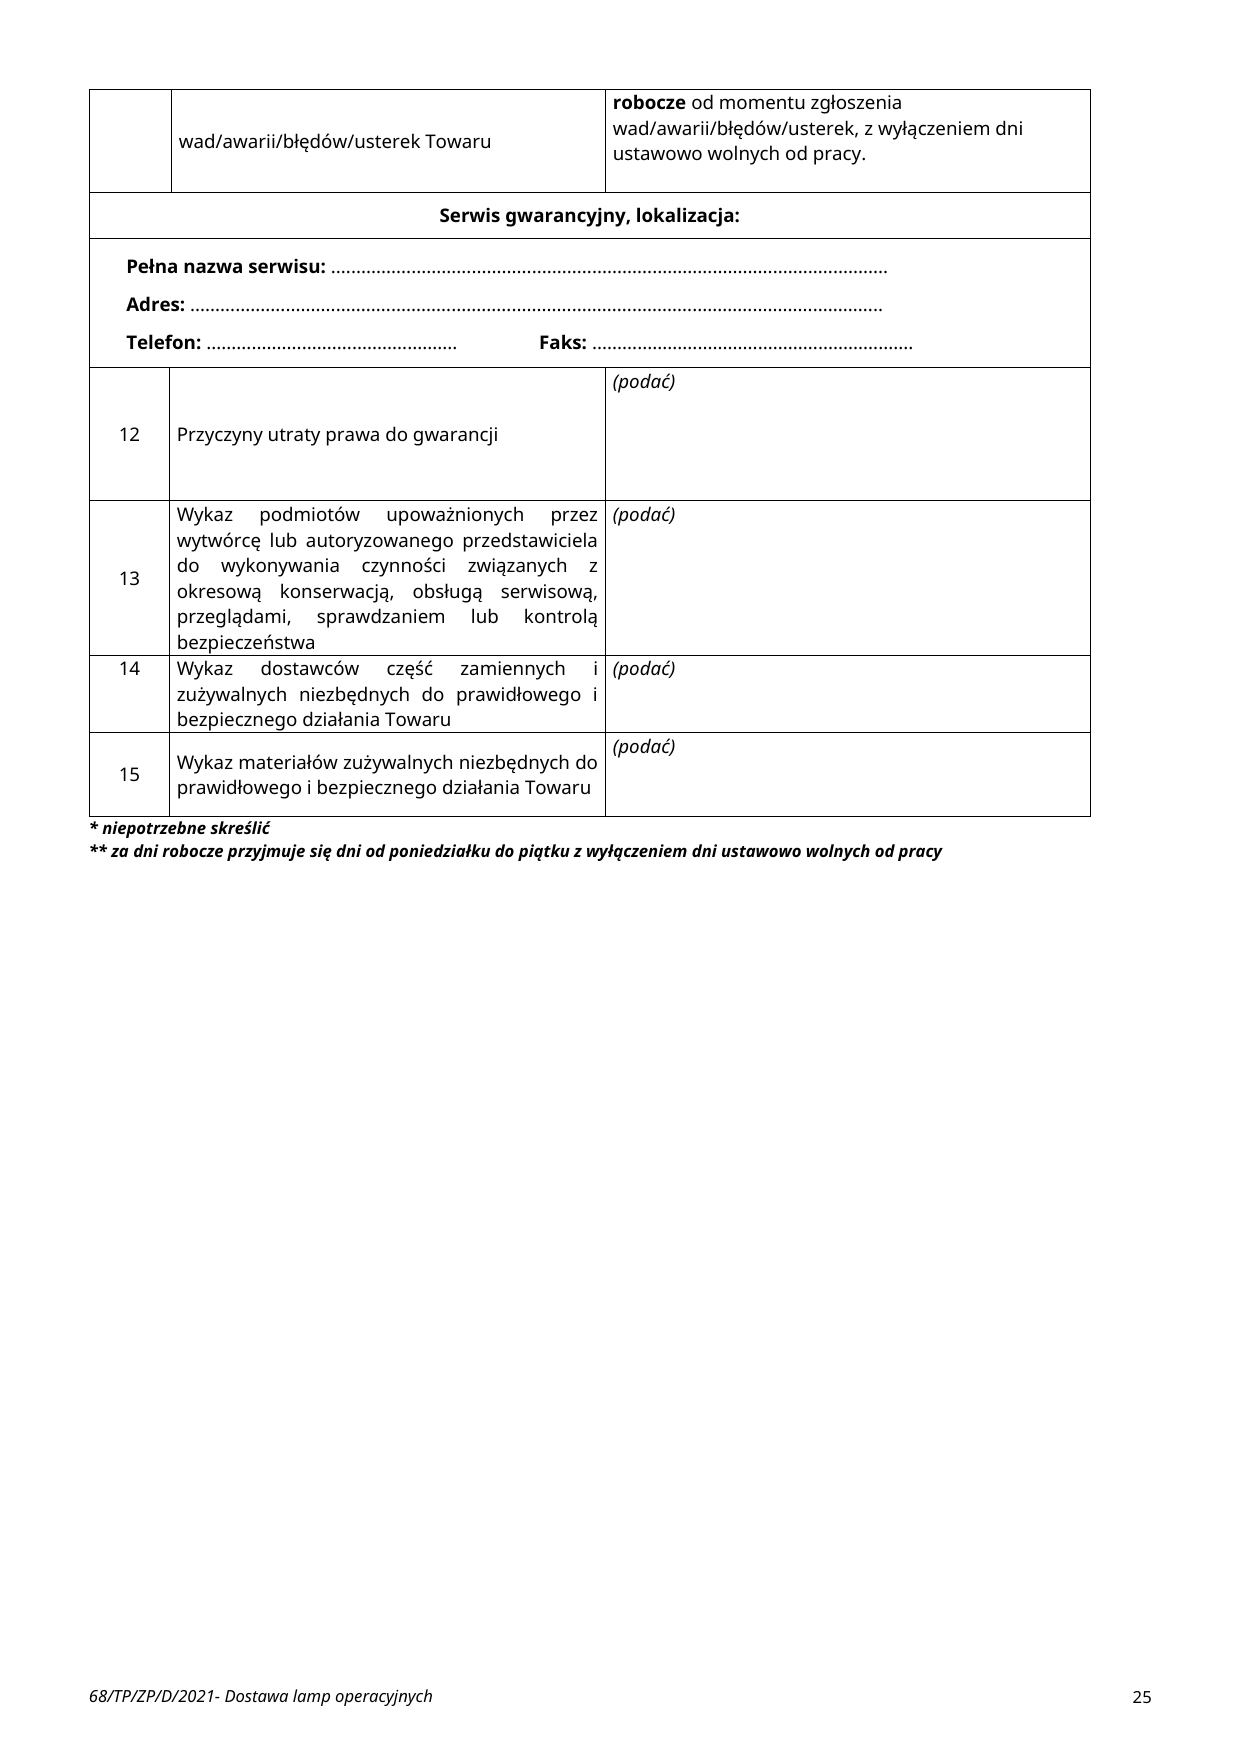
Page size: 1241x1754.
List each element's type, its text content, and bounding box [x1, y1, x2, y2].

table_cell (podać) [606, 368, 1090, 500]
table_cell Serwis gwarancyjny, lokalizacja: [90, 193, 1090, 238]
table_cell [606, 90, 1090, 192]
text ** za dni robocze przyjmuje się dni od poniedziałku do piątku z wyłączeniem dni ustawowo wolnych od pracy [89, 839, 1152, 862]
table_cell (podać) [606, 501, 1090, 654]
table_cell (podać) [606, 656, 1090, 732]
table_cell 9. [90, 90, 171, 192]
table_cell 12 [90, 368, 169, 500]
table_cell Wykaz dostawców część zamiennych i zużywalnych niezbędnych do prawidłowego i bezpiecznego działania Towaru [170, 656, 605, 732]
table_cell 15 [90, 733, 169, 816]
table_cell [172, 90, 605, 192]
table_cell (podać) [606, 733, 1090, 816]
table_cell 14 [90, 656, 169, 732]
text * niepotrzebne skreślić [89, 817, 1152, 839]
table_cell Wykaz materiałów zużywalnych niezbędnych do prawidłowego i bezpiecznego działania Towaru [170, 733, 605, 816]
table_cell Pełna nazwa serwisu: ............................................................................................................... Adres: .......................................................................................................................................... Telefon: .................................................. Faks: ................................................................ [90, 239, 1090, 367]
table_cell Wykaz podmiotów upoważnionych przez wytwórcę lub autoryzowanego przedstawiciela do wykonywania czynności związanych z okresową konserwacją, obsługą serwisową, przeglądami, sprawdzaniem lub kontrolą bezpieczeństwa [170, 501, 605, 654]
table_cell 13 [90, 501, 169, 654]
table_cell Przyczyny utraty prawa do gwarancji [170, 368, 605, 500]
